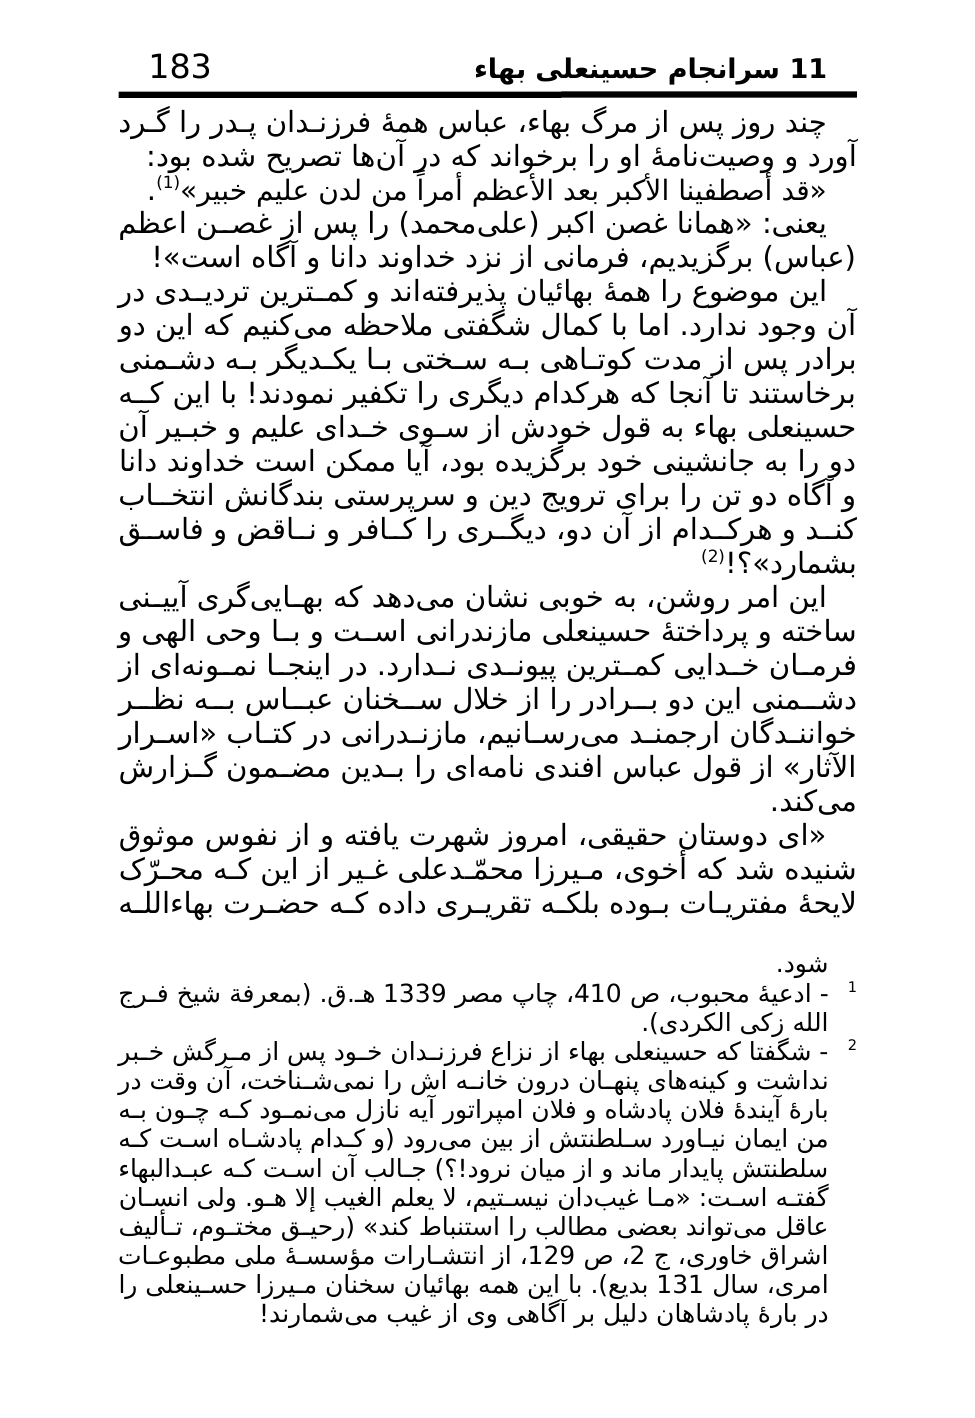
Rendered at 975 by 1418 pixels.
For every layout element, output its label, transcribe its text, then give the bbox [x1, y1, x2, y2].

text چند روز پس از مرگ بهاء، عباس همۀ فرزندان پدر را گرد آورد و وصیت‌نامۀ او را برخواند که در آن‌ها تصریح شده بود: [118, 105, 857, 173]
text این موضوع را همۀ بهائیان پذیرفته‌اند و کمترین تردیدی در آن وجود ندارد. اما با کمال شگفتی ملاحظه می‌کنیم که این دو برادر پس از مدت کوتاهی به سختی با یکدیگر به دشمنی برخاستند تا آنجا که هرکدام دیگری را تکفیر نمودند! با این که حسینعلی بهاء به قول خودش از سوی خدای علیم و خبیر آن دو را به جانشینی خود برگزیده بود، آیا ممکن است خداوند دانا و آگاه دو تن را برای ترویج دین و سرپرستی بندگانش انتخاب کند و هرکدام از آن دو، دیگری را کافر و ناقض و فاسق بشمارد»؟!() [118, 275, 857, 580]
text «ای دوستان حقیقی، امروز شهرت یافته و از نفوس موثوق شنیده شد که أخوی، میرزا محمّدعلی غیر از این که محرّک لایحۀ مفتریات بوده بلکه تقریری داده که حضرت بهاءالله طریقتی موافق شرع أنور داشتند، ولی عبّاس افندی تغییر و تبدیل داده و مخالفت شریعت کرده و ما به هیچ وجه با او نیستیم و از او بیزاریم، و همچنین شنیده شد أخوی مذکور بعضی نوشته‌ها اختراع نموده و نسبت به من داده و سرّاً به این و آن نشان می‌دهد»!(). [118, 818, 857, 920]
text این امر روشن، به خوبی نشان می‌دهد که بهایی‌گری آیینی ساخته و پرداختۀ حسینعلی مازندرانی است و با وحی الهی و فرمان خدایی کمترین پیوندی ندارد. در اینجا نمونه‌ای از دشمنی این دو برادر را از خلال سخنان عباس به نظر خوانندگان ارجمند می‌رسانیم، مازندرانی در کتاب «اسرار الآثار» از قول عباس افندی نامه‌ای را بدین مضمون گزارش می‌کند. [118, 580, 857, 818]
text یعنی: «همانا غصن اکبر (علی‌محمد) را پس از غصن اعظم (عباس) برگزیدیم، فرمانی از نزد خداوند دانا و آگاه است»! [118, 207, 857, 275]
text «قد أصطفينا الأكبر بعد الأعظم أمراً من لدن عليم خبير»(). [118, 173, 857, 207]
